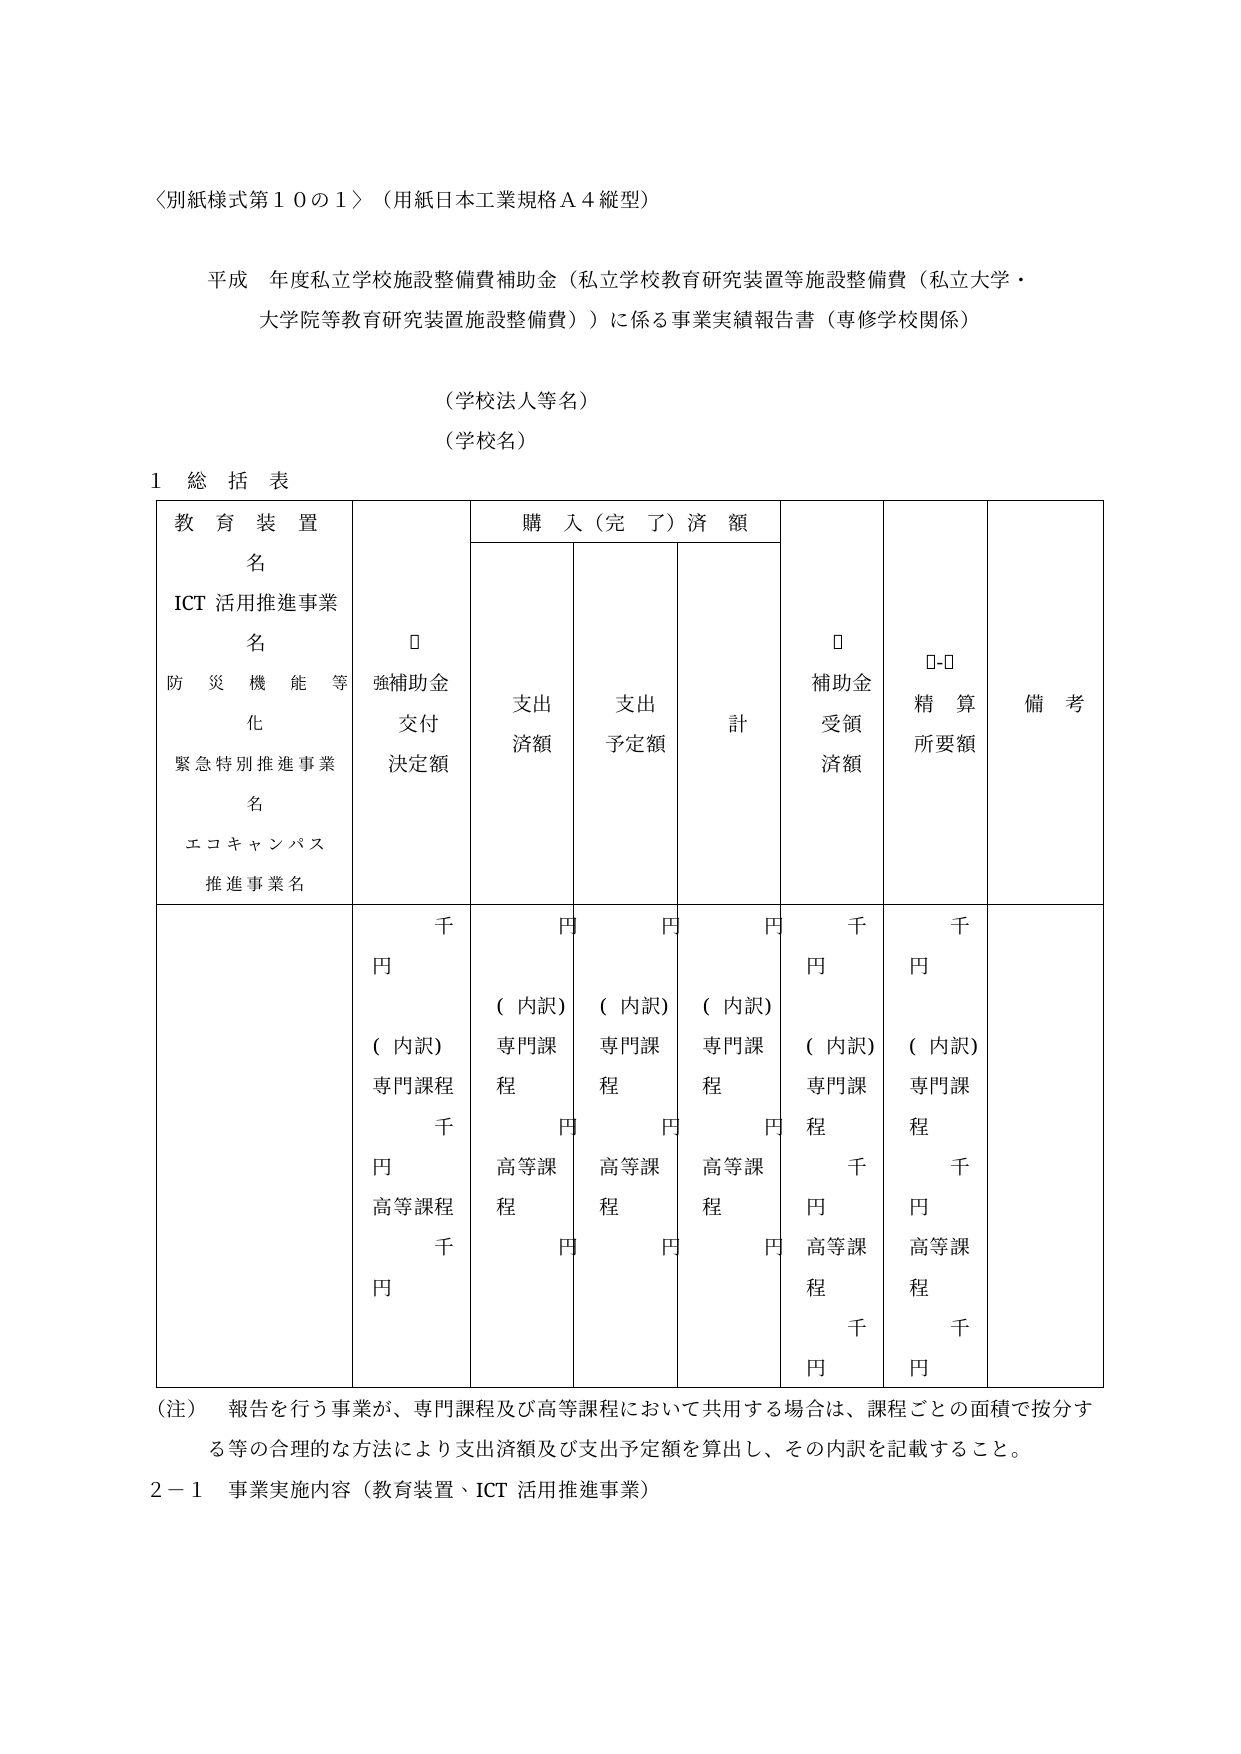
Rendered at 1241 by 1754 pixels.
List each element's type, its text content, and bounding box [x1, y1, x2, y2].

table_cell [988, 905, 1103, 1387]
table_cell 支出 予定額 [574, 543, 677, 903]
table_header - 精 算 所要額 [884, 501, 987, 903]
table_cell 計 [678, 543, 780, 903]
table_cell 千円 (内訳) 専門課程 千円 高等課程 千円 [781, 905, 883, 1387]
table_header 備 考 [988, 501, 1103, 903]
table_cell 千円 (内訳) 専門課程 千円 高等課程 千円 [884, 905, 987, 1387]
table_cell [157, 905, 352, 1387]
table_header 購 入（完 了）済 額 [471, 501, 780, 542]
table_header 教育装置名 ICT活用推進事業名 防災機能等強化 緊急特別推進事業名 エコキャンパス 推進事業名 [157, 501, 352, 903]
table_cell 千円 (内訳) 専門課程 千円 高等課程 千円 [353, 905, 470, 1387]
text （学校名） [146, 420, 1094, 460]
table_header  補助金 交付 決定額 [353, 501, 470, 903]
text （学校法人等名） [146, 380, 1094, 420]
text 大学院等教育研究装置施設整備費））に係る事業実績報告書（専修学校関係） [146, 299, 1094, 339]
text １ 総 括 表 [146, 460, 1094, 500]
table_cell 円 (内訳) 専門課程 円 高等課程 円 [678, 905, 780, 1387]
table_cell 円 (内訳) 専門課程 円 高等課程 円 [574, 905, 677, 1387]
text （注） 報告を行う事業が、専門課程及び高等課程において共用する場合は、課程ごとの面積で按分する等の合理的な方法により支出済額及び支出予定額を算出し、その内訳を記載すること。 [146, 1388, 1094, 1468]
text 〈別紙様式第１０の１〉（用紙日本工業規格Ａ４縦型） [146, 179, 1094, 219]
text ２－１ 事業実施内容（教育装置、ICT活用推進事業） [146, 1468, 1094, 1509]
text 平成 年度私立学校施設整備費補助金（私立学校教育研究装置等施設整備費（私立大学・ [146, 259, 1094, 299]
table_cell 支出 済額 [471, 543, 573, 903]
table_header  補助金 受領 済額 [781, 501, 883, 903]
table_cell 円 (内訳) 専門課程 円 高等課程 円 [471, 905, 573, 1387]
